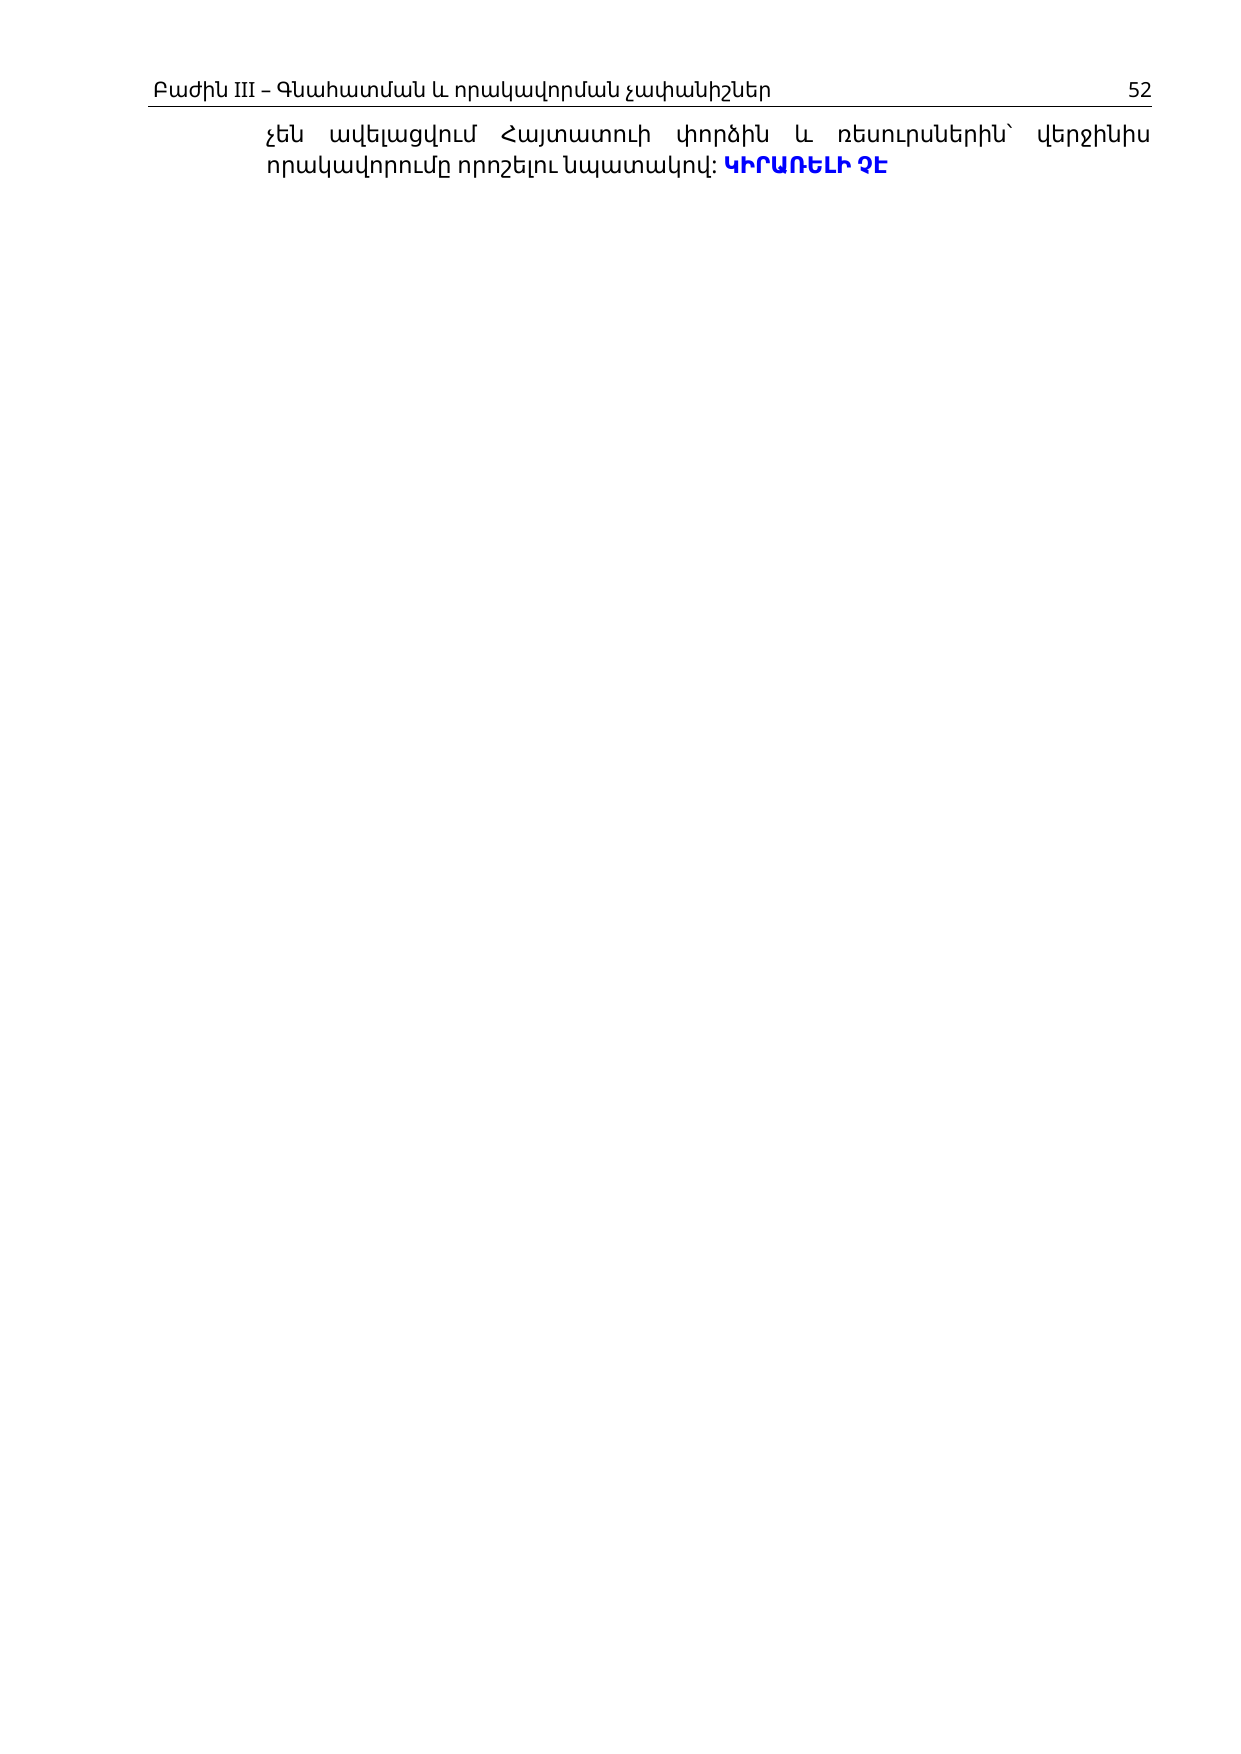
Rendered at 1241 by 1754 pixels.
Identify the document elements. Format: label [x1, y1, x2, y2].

text [266, 118, 1152, 181]
